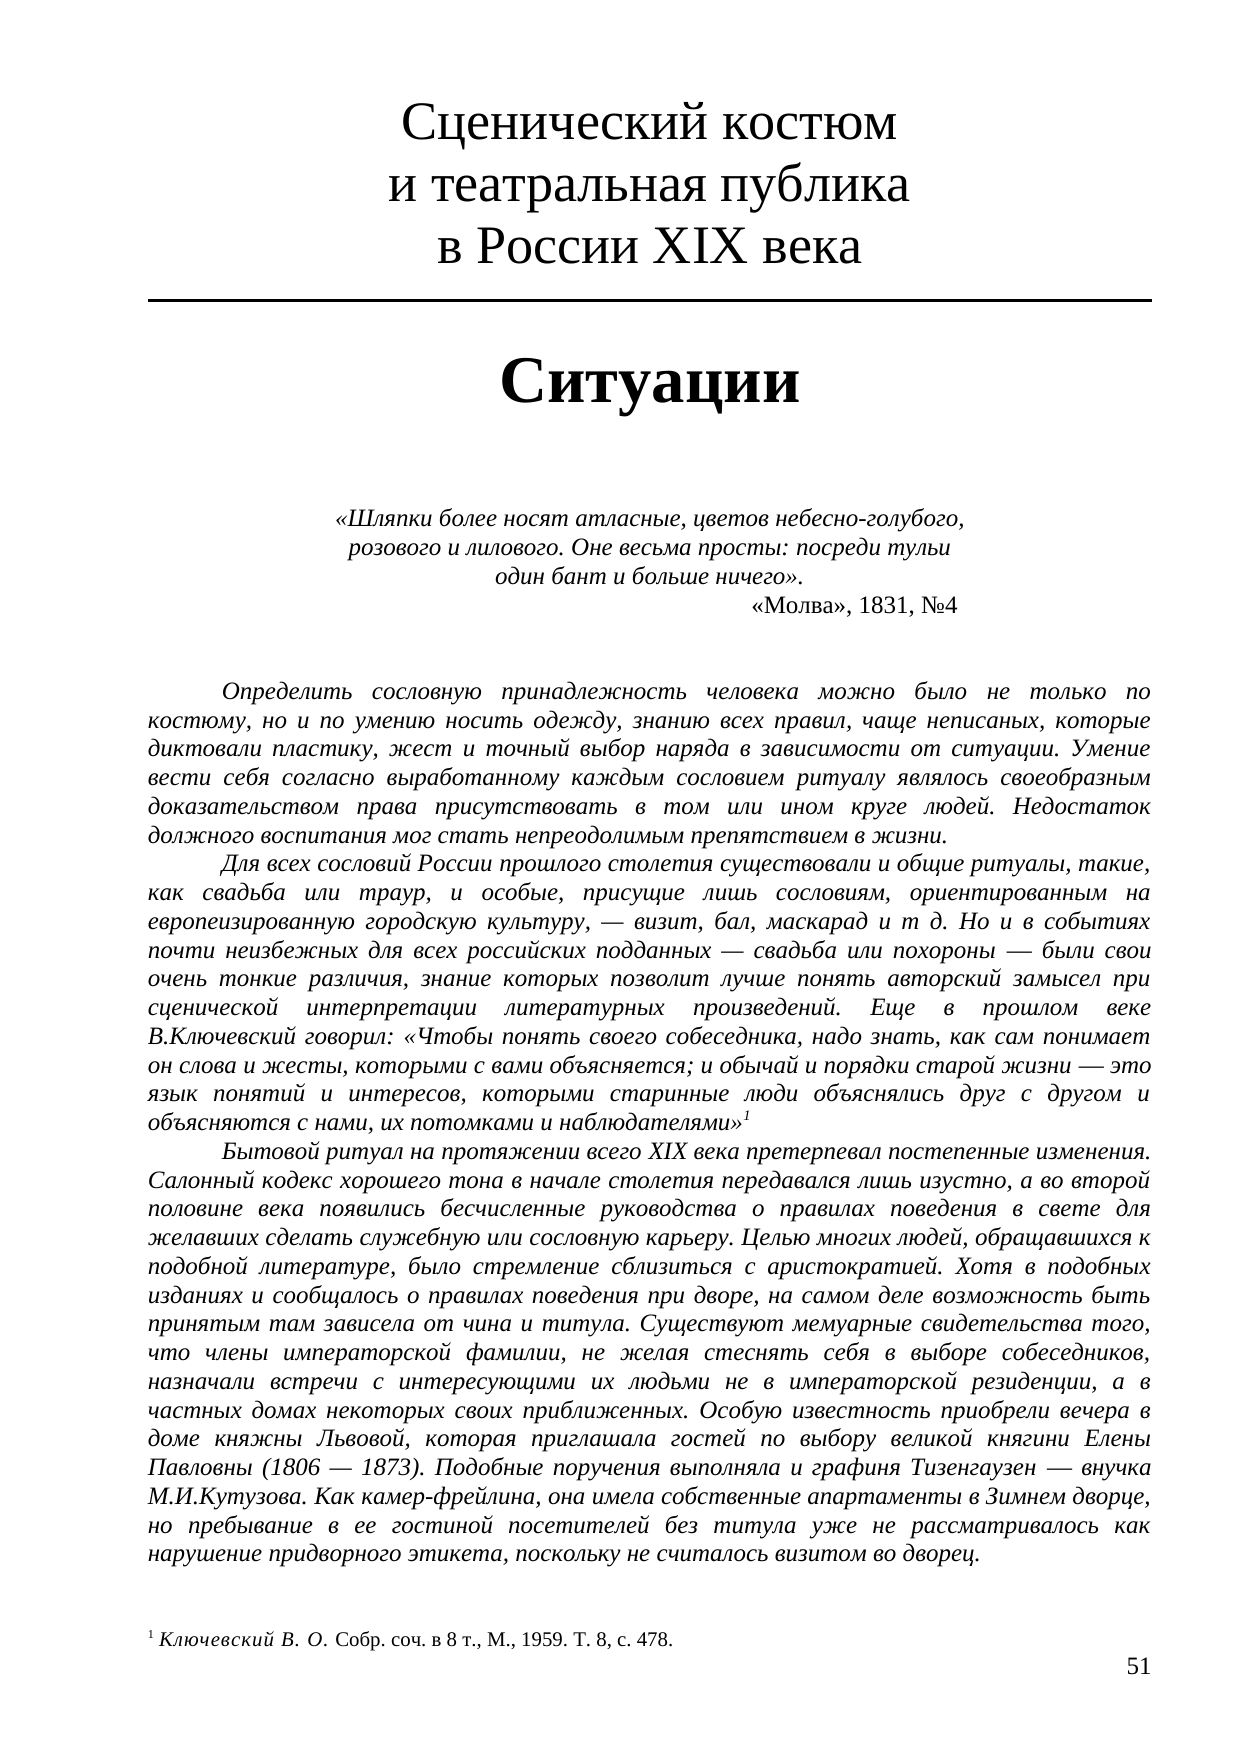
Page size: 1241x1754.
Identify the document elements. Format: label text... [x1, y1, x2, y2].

text Бытовой ритуал на протяжении всего XIX века претерпевал постепенные изменения. Салонный кодекс хорошего тона в начале столетия передавался лишь изустно, а во второй половине века появились бесчисленные руководства о правилах поведения в свете для желавших сделать служебную или сословную карьеру. Целью многих людей, обращавшихся к подобной литературе, было стремление сблизиться с аристократией. Хотя в подобных изданиях и сообщалось о правилах поведения при дворе, на самом деле возможность быть принятым там зависела от чина и титула. Существуют мемуарные свидетельства того, что члены императорской фамилии, не желая стеснять себя в выборе собеседников, назначали встречи с интересующими их людьми не в императорской резиденции, а в частных домах некоторых своих приближенных. Особую известность приобрели вечера в доме княжны Львовой, которая приглашала гостей по выбору великой княгини Елены Павловны (1806 — 1873). Подобные поручения выполняла и графиня Тизенгаузен — внучка М.И.Кутузова. Как камер-фрейлина, она имела собственные апартаменты в Зимнем дворце, но пребывание в ее гостиной посетителей без титула уже не рассматривалось как нарушение придворного этикета, поскольку не считалось визитом во дворец. [148, 1136, 1152, 1567]
text и театральная публика [148, 151, 1152, 213]
text в России XIX века [148, 213, 1152, 276]
text один бант и больше ничего». [148, 561, 1152, 590]
text «Шляпки более носят атласные, цветов небесно-голубого, [148, 503, 1152, 532]
text Определить сословную принадлежность человека можно было не только по костюму, но и по умению носить одежду, знанию всех правил, чаще неписаных, которые диктовали пластику, жест и точный выбор наряда в зависимости от ситуации. Умение вести себя согласно выработанному каждым сословием ритуалу являлось своеобразным доказательством права присутствовать в том или ином круге людей. Недостаток должного воспитания мог стать непреодолимым препятствием в жизни. [148, 676, 1152, 848]
text Для всех сословий России прошлого столетия существовали и общие ритуалы, такие, как свадьба или траур, и особые, присущие лишь сословиям, ориентированным на европеизированную городскую культуру, — визит, бал, маскарад и т д. Но и в событиях почти неизбежных для всех российских подданных — свадьба или похороны — были свои очень тонкие различия, знание которых позволит лучше понять авторский замысел при сценической интерпретации литературных произведений. Еще в прошлом веке В.Ключевский говорил: «Чтобы понять своего собеседника, надо знать, как сам понимает он слова и жесты, которыми с вами объясняется; и обычай и порядки старой жизни — это язык понятий и интересов, которыми старинные люди объяснялись друг с другом и объясняются с нами, их потомками и наблюдателями» [148, 848, 1152, 1136]
text Сценический костюм [148, 89, 1152, 151]
text «Молва», 1831, №4 [148, 590, 1152, 618]
subtitle Ситуации [148, 341, 1152, 417]
text розового и лилового. Оне весьма просты: посреди тульи [148, 532, 1152, 561]
